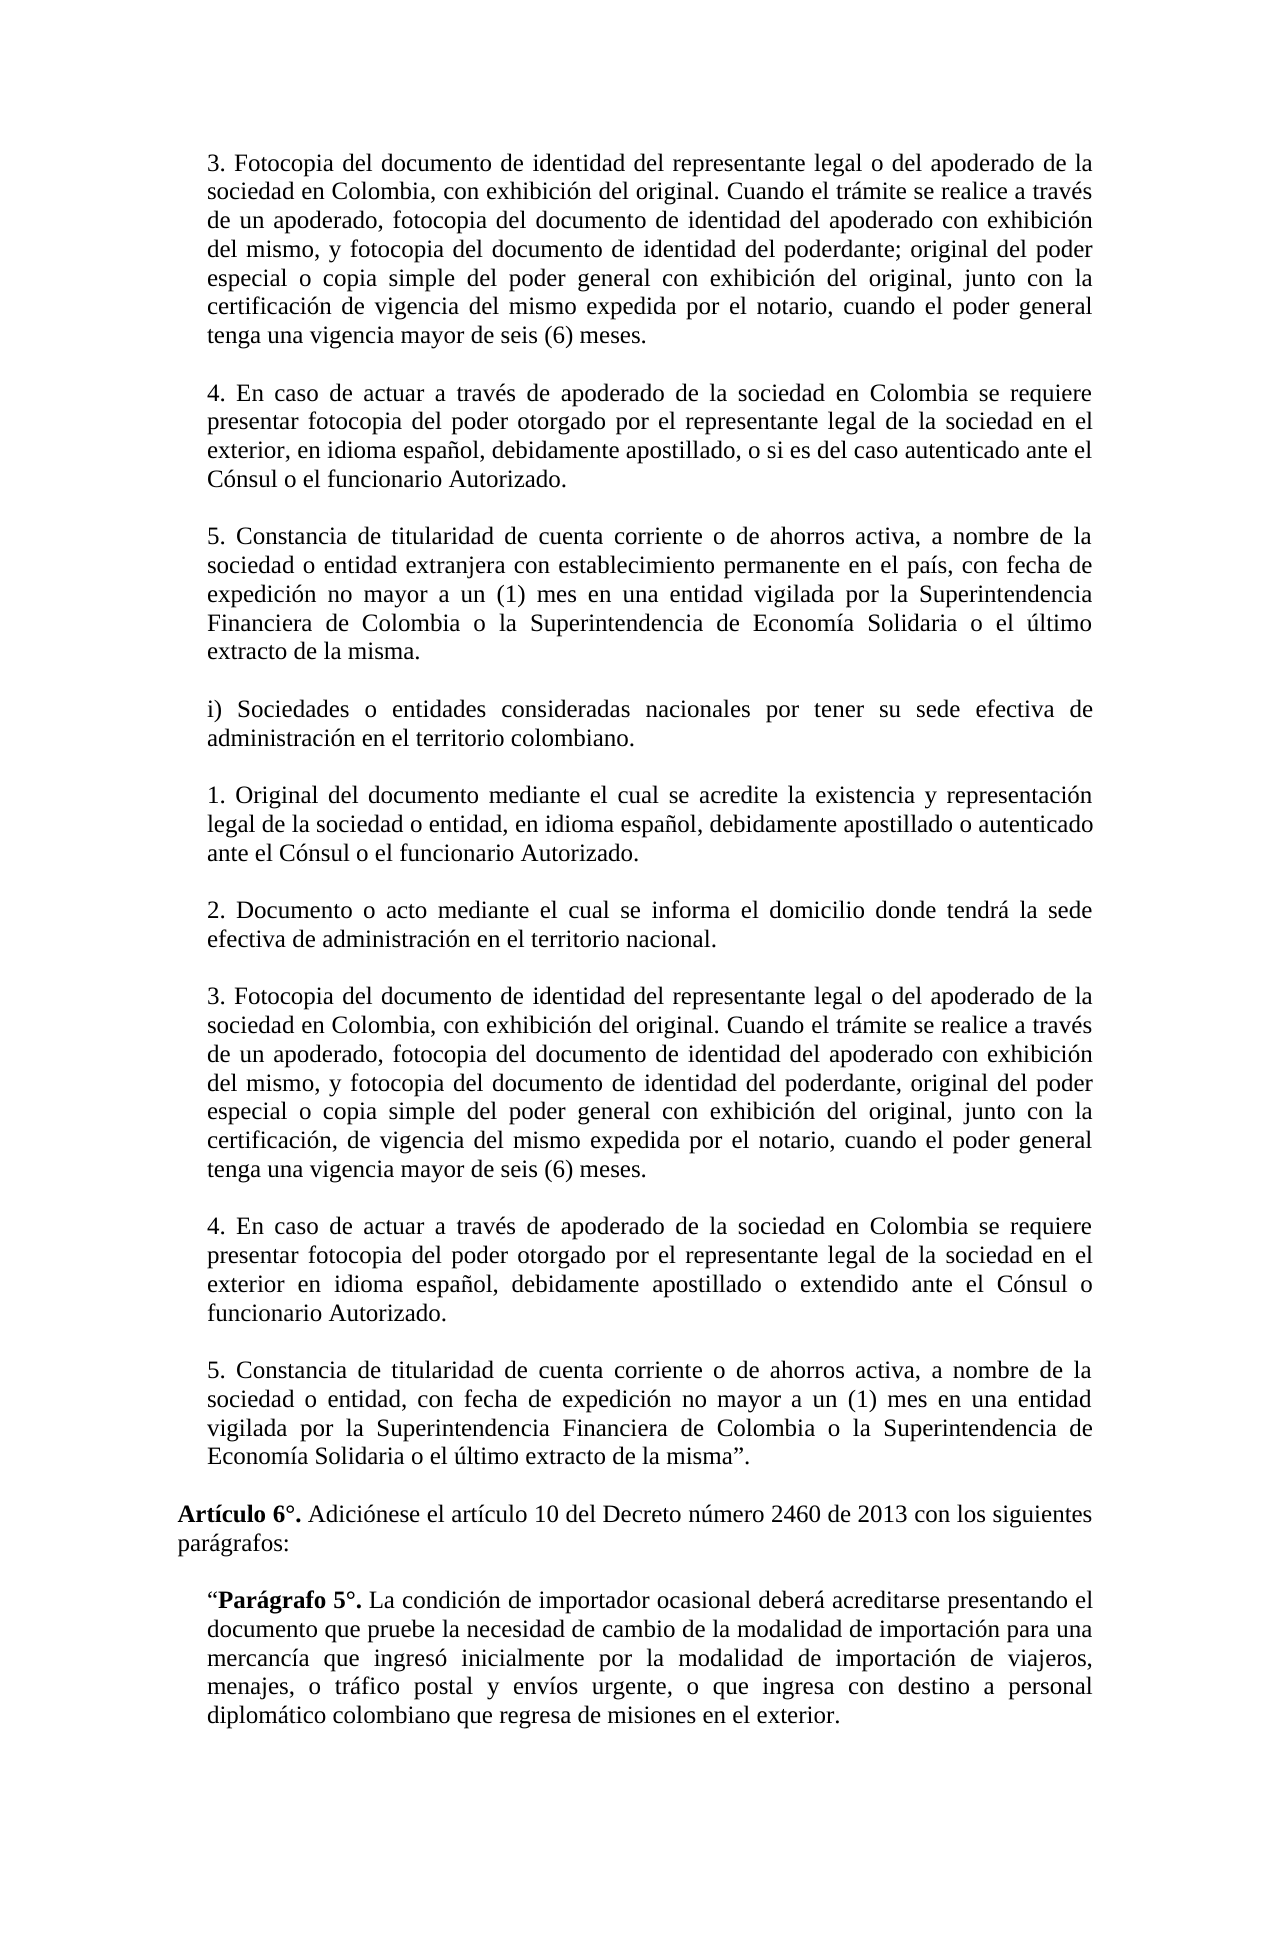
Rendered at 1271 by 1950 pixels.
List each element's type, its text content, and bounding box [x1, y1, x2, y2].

text 3. Fotocopia del documento de identidad del representante legal o del apoderado de la sociedad en Colombia, con exhibición del original. Cuando el trámite se realice a través de un apoderado, fotocopia del documento de identidad del apoderado con exhibición del mismo, y fotocopia del documento de identidad del poderdante, original del poder especial o copia simple del poder general con exhibición del original, junto con la certificación, de vigencia del mismo expedida por el notario, cuando el poder general tenga una vigencia mayor de seis (6) meses. [207, 981, 1094, 1183]
text 5. Constancia de titularidad de cuenta corriente o de ahorros activa, a nombre de la sociedad o entidad extranjera con establecimiento permanente en el país, con fecha de expedición no mayor a un (1) mes en una entidad vigilada por la Superintendencia Financiera de Colombia o la Superintendencia de Economía Solidaria o el último extracto de la misma. [207, 521, 1094, 665]
text 2. Documento o acto mediante el cual se informa el domicilio donde tendrá la sede efectiva de administración en el territorio nacional. [207, 895, 1094, 953]
text 3. Fotocopia del documento de identidad del representante legal o del apoderado de la sociedad en Colombia, con exhibición del original. Cuando el trámite se realice a través de un apoderado, fotocopia del documento de identidad del apoderado con exhibición del mismo, y fotocopia del documento de identidad del poderdante; original del poder especial o copia simple del poder general con exhibición del original, junto con la certificación de vigencia del mismo expedida por el notario, cuando el poder general tenga una vigencia mayor de seis (6) meses. [207, 148, 1094, 349]
text 1. Original del documento mediante el cual se acredite la existencia y representación legal de la sociedad o entidad, en idioma español, debidamente apostillado o autenticado ante el Cónsul o el funcionario Autorizado. [207, 780, 1094, 866]
text “Parágrafo 5°. La condición de importador ocasional deberá acreditarse presentando el documento que pruebe la necesidad de cambio de la modalidad de importación para una mercancía que ingresó inicialmente por la modalidad de importación de viajeros, menajes, o tráfico postal y envíos urgente, o que ingresa con destino a personal diplomático colombiano que regresa de misiones en el exterior. [207, 1585, 1094, 1729]
text 4. En caso de actuar a través de apoderado de la sociedad en Colombia se requiere presentar fotocopia del poder otorgado por el representante legal de la sociedad en el exterior en idioma español, debidamente apostillado o extendido ante el Cónsul o funcionario Autorizado. [207, 1211, 1094, 1326]
text 5. Constancia de titularidad de cuenta corriente o de ahorros activa, a nombre de la sociedad o entidad, con fecha de expedición no mayor a un (1) mes en una entidad vigilada por la Superintendencia Financiera de Colombia o la Superintendencia de Economía Solidaria o el último extracto de la misma”. [207, 1355, 1094, 1470]
text Artículo 6°. Adiciónese el artículo 10 del Decreto número 2460 de 2013 con los siguientes parágrafos: [177, 1499, 1094, 1556]
text i) Sociedades o entidades consideradas nacionales por tener su sede efectiva de administración en el territorio colombiano. [207, 694, 1094, 751]
text 4. En caso de actuar a través de apoderado de la sociedad en Colombia se requiere presentar fotocopia del poder otorgado por el representante legal de la sociedad en el exterior, en idioma español, debidamente apostillado, o si es del caso autenticado ante el Cónsul o el funcionario Autorizado. [207, 378, 1094, 493]
